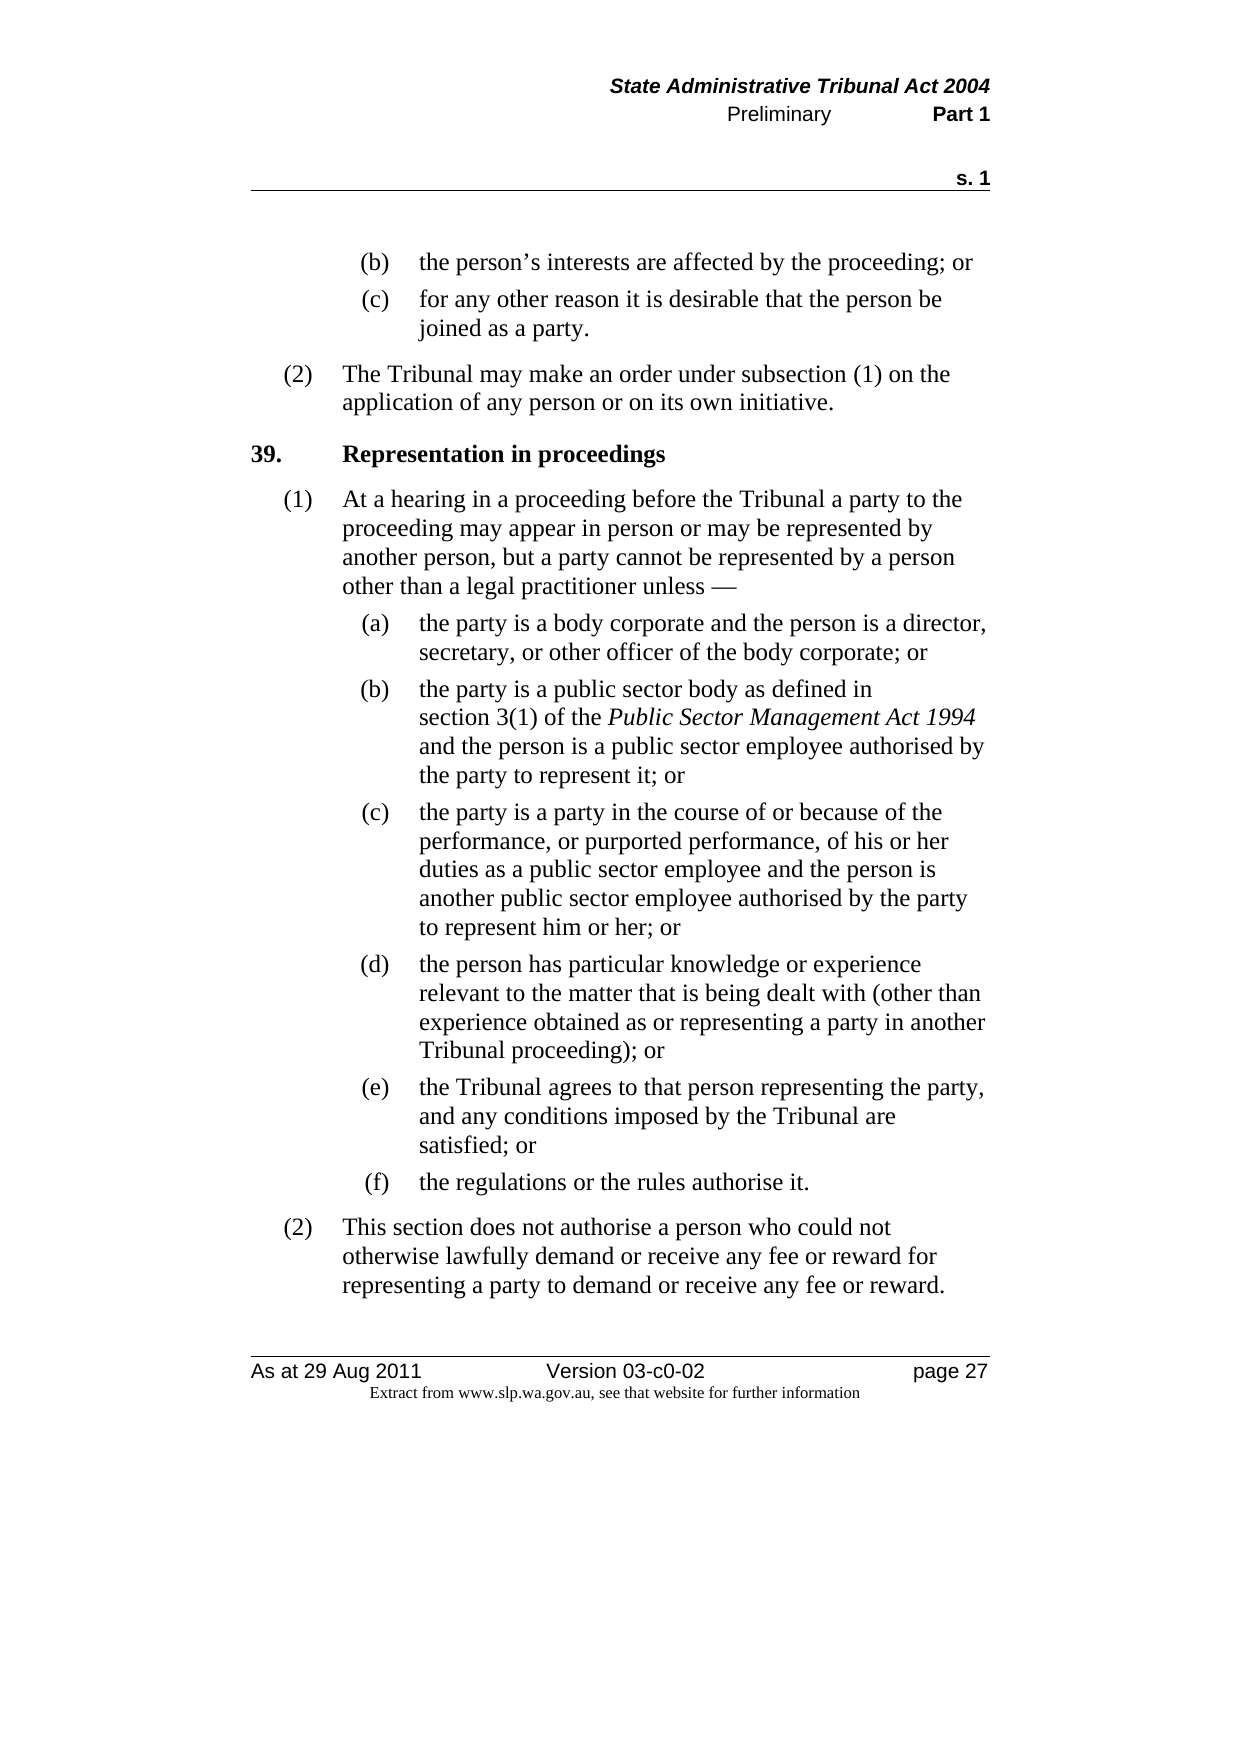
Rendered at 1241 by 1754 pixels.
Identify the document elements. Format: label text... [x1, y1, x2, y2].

text (f) the regulations or the rules authorise it. [251, 1167, 990, 1196]
text (e) the Tribunal agrees to that person representing the party, and any conditions imposed by the Tribunal are satisfied; or [251, 1072, 990, 1159]
text (b) the person’s interests are affected by the proceeding; or [251, 247, 990, 276]
text (c) for any other reason it is desirable that the person be joined as a party. [251, 284, 990, 342]
text (b) the party is a public sector body as defined in section 3(1) of the Public Sector Management Act 1994 and the person is a public sector employee authorised by the party to represent it; or [251, 674, 990, 789]
text (2) The Tribunal may make an order under subsection (1) on the application of any person or on its own initiative. [251, 359, 990, 416]
subtitle 39. Representation in proceedings [251, 439, 990, 468]
text (c) the party is a party in the course of or because of the performance, or purported performance, of his or her duties as a public sector employee and the person is another public sector employee authorised by the party to represent him or her; or [251, 797, 990, 941]
text (a) the party is a body corporate and the person is a director, secretary, or other officer of the body corporate; or [251, 608, 990, 665]
text (1) At a hearing in a proceeding before the Tribunal a party to the proceeding may appear in person or may be represented by another person, but a party cannot be represented by a person other than a legal practitioner unless — [251, 484, 990, 599]
text (d) the person has particular knowledge or experience relevant to the matter that is being dealt with (other than experience obtained as or representing a party in another Tribunal proceeding); or [251, 949, 990, 1064]
text (2) This section does not authorise a person who could not otherwise lawfully demand or receive any fee or reward for representing a party to demand or receive any fee or reward. [251, 1212, 990, 1299]
